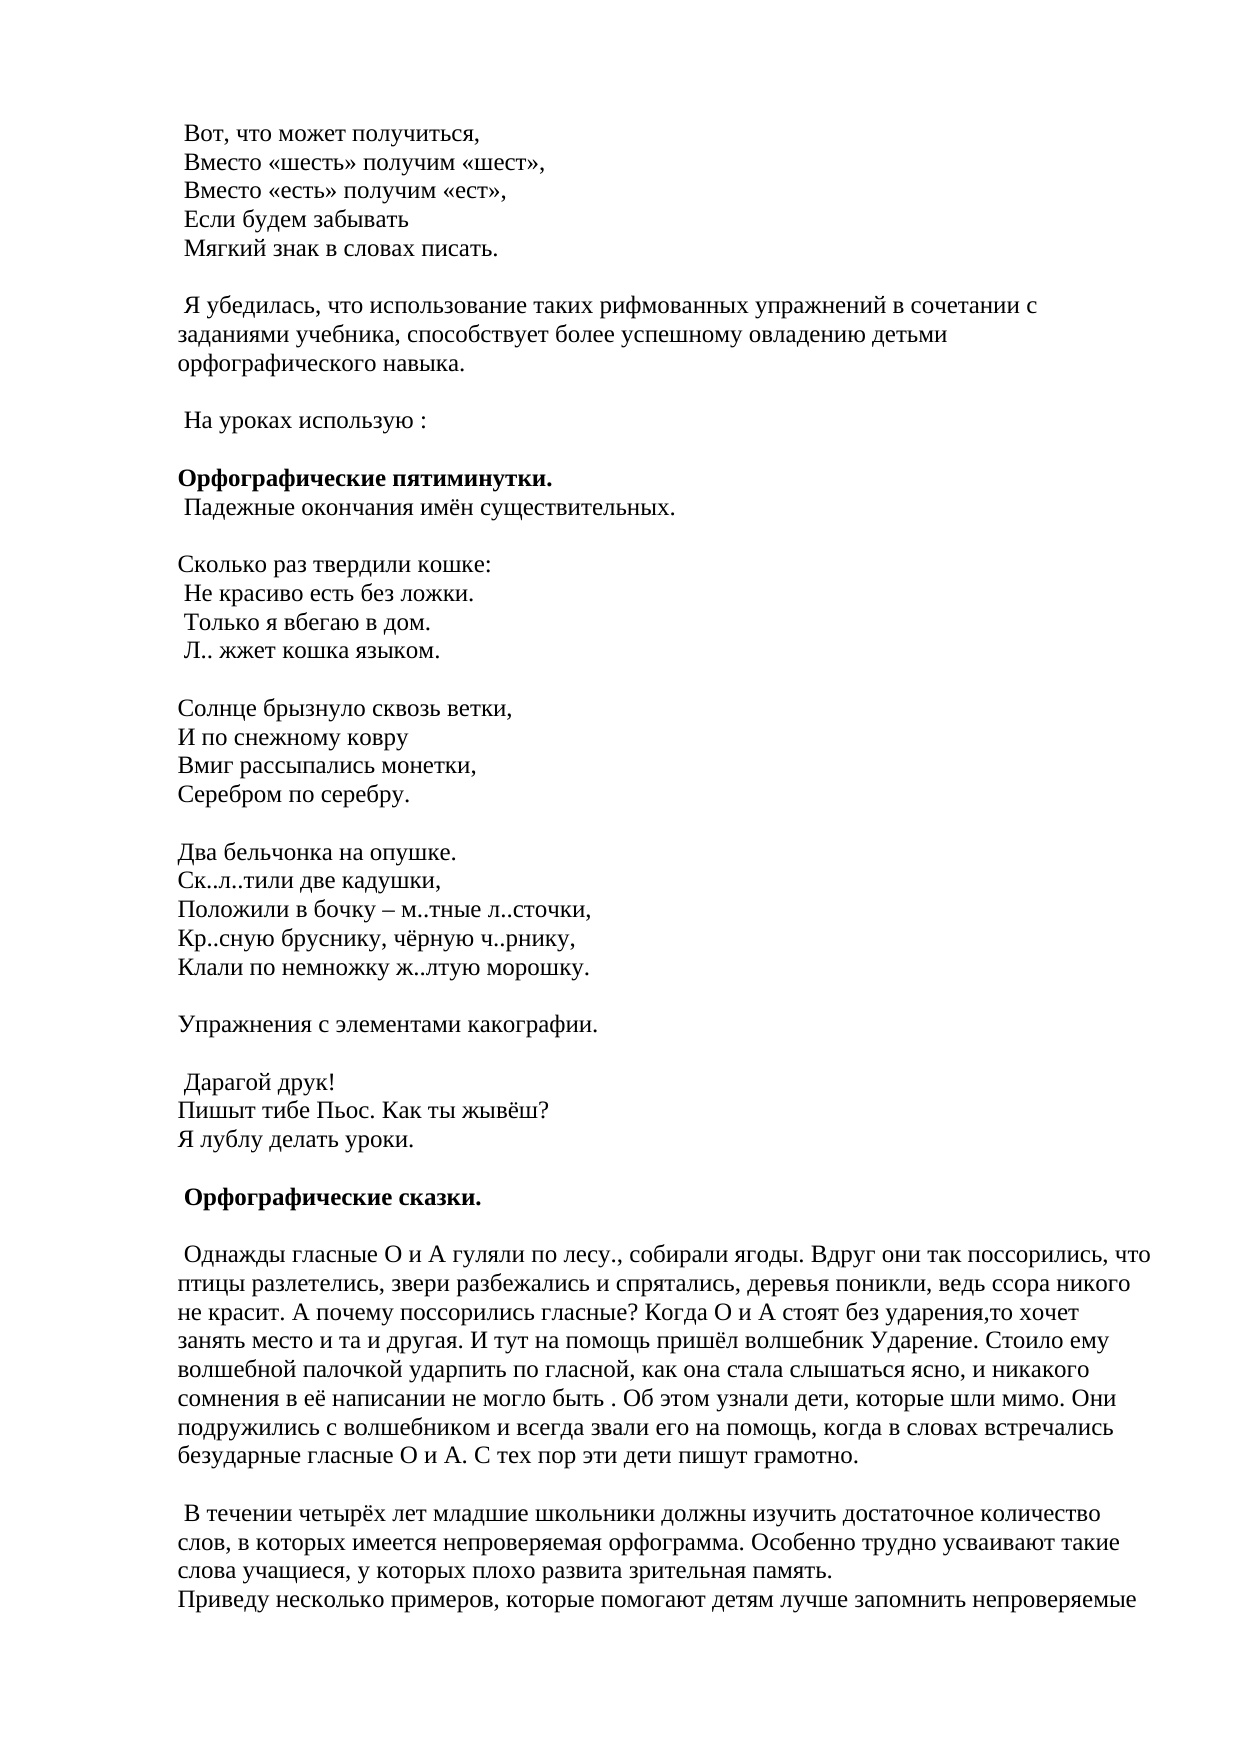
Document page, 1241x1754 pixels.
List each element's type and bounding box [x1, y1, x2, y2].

text [177, 118, 1152, 1613]
